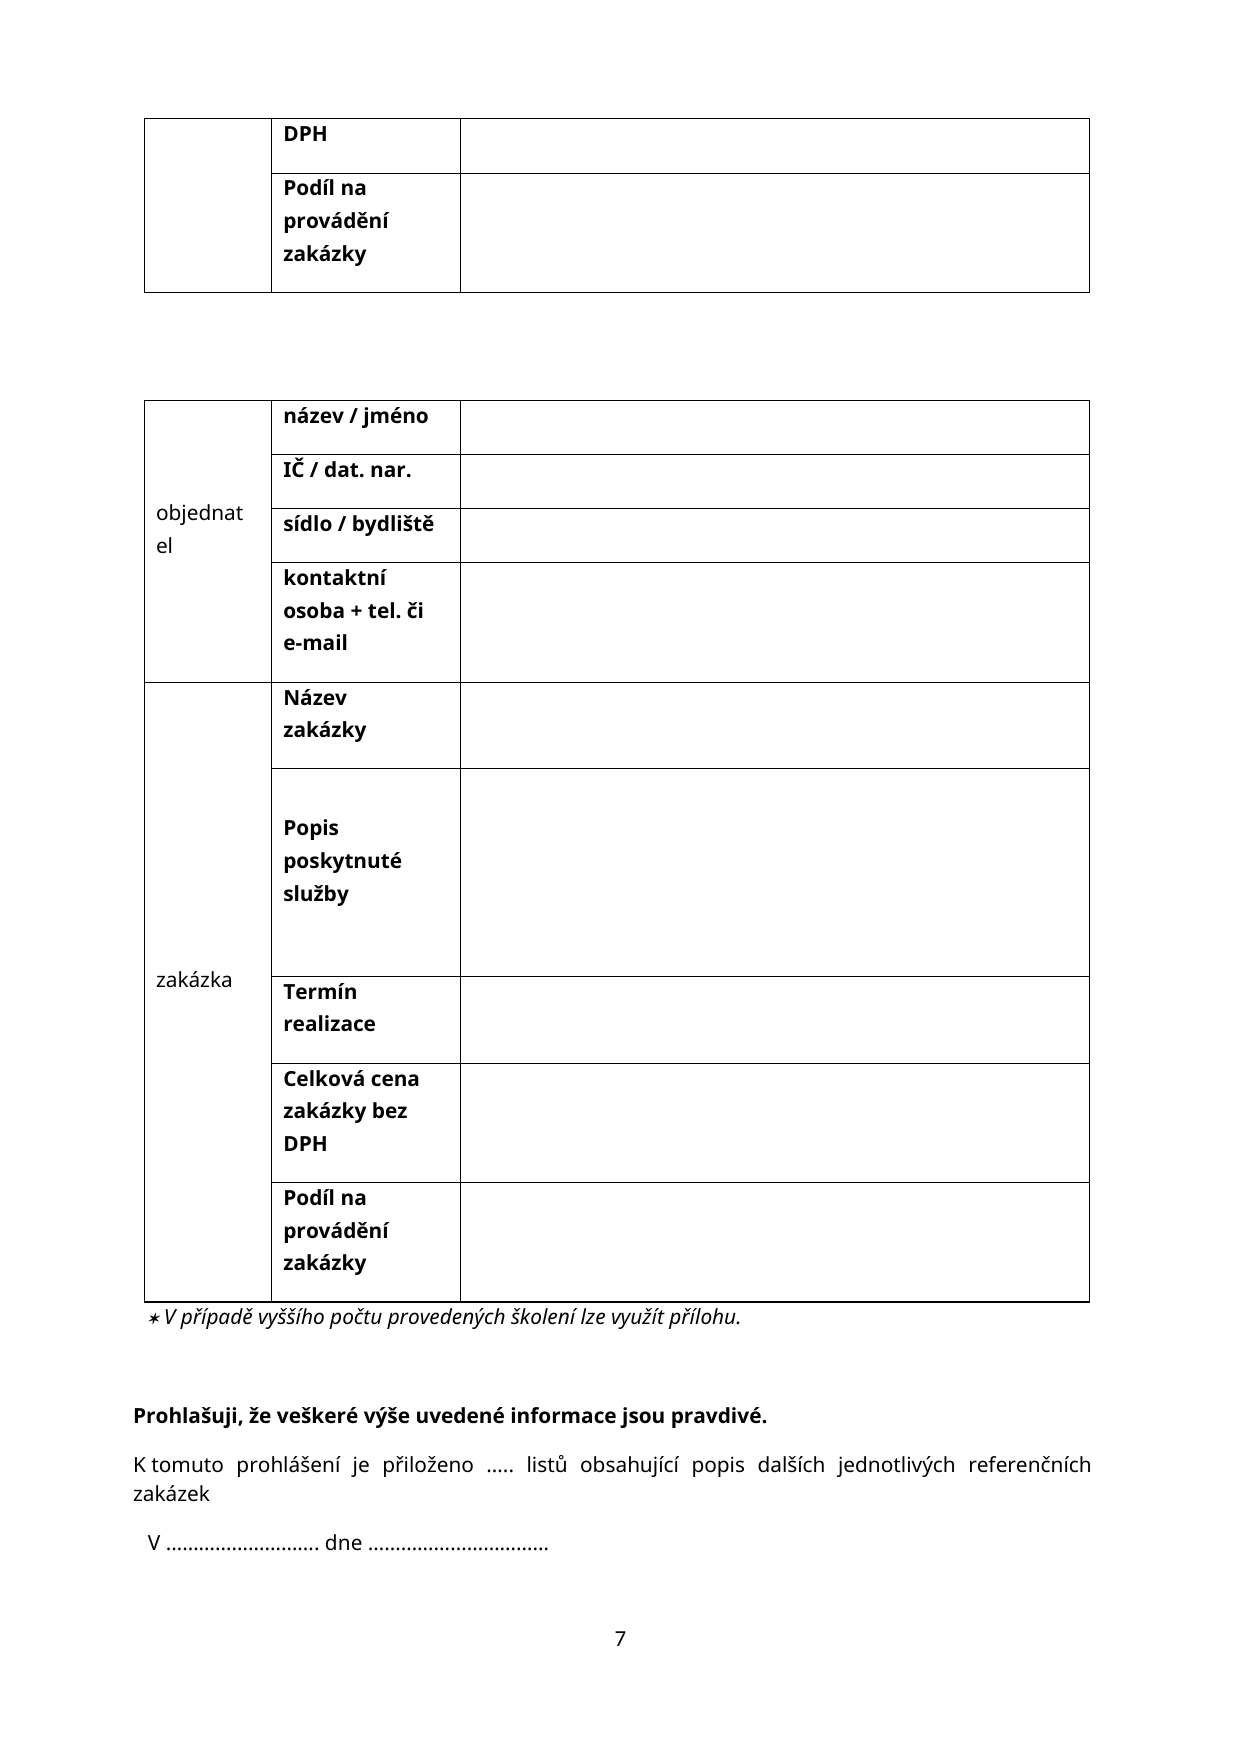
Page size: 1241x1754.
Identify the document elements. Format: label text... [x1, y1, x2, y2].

text Prohlašuji, že veškeré výše uvedené informace jsou pravdivé. [133, 1401, 1093, 1429]
table_cell Termín realizace [272, 977, 460, 1063]
table_cell Podíl na provádění zakázky [272, 1183, 460, 1301]
table_cell sídlo / bydliště [272, 509, 460, 562]
table_cell [461, 563, 1089, 682]
table_cell IČ / dat. nar. [272, 455, 460, 508]
table_cell zakázka [145, 683, 271, 1301]
table_cell [461, 455, 1089, 508]
table_cell [461, 683, 1089, 768]
table_cell [461, 509, 1089, 562]
table_cell [461, 769, 1089, 976]
table_header [461, 401, 1089, 454]
text K tomuto prohlášení je přiloženo ….. listů obsahující popis dalších jednotlivých referenčních zakázek [133, 1450, 1093, 1507]
table_cell Celková cena zakázky bez DPH [272, 1064, 460, 1182]
text V ………………………. dne …………………………… [148, 1528, 1093, 1556]
table_cell [461, 977, 1089, 1063]
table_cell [272, 119, 460, 172]
table_cell Podíl na provádění zakázky [272, 174, 460, 292]
table_cell Popis poskytnuté služby [272, 769, 460, 976]
table_cell [461, 1183, 1089, 1301]
table_cell [461, 174, 1089, 292]
table_header název / jméno [272, 401, 460, 454]
table_cell kontaktní osoba + tel. či e-mail [272, 563, 460, 682]
text V případě vyššího počtu provedených školení lze využít přílohu. [148, 1302, 1093, 1331]
table_cell [461, 119, 1089, 172]
table_cell Název zakázky [272, 683, 460, 768]
table_header objednatel [145, 401, 271, 682]
table_cell [461, 1064, 1089, 1182]
